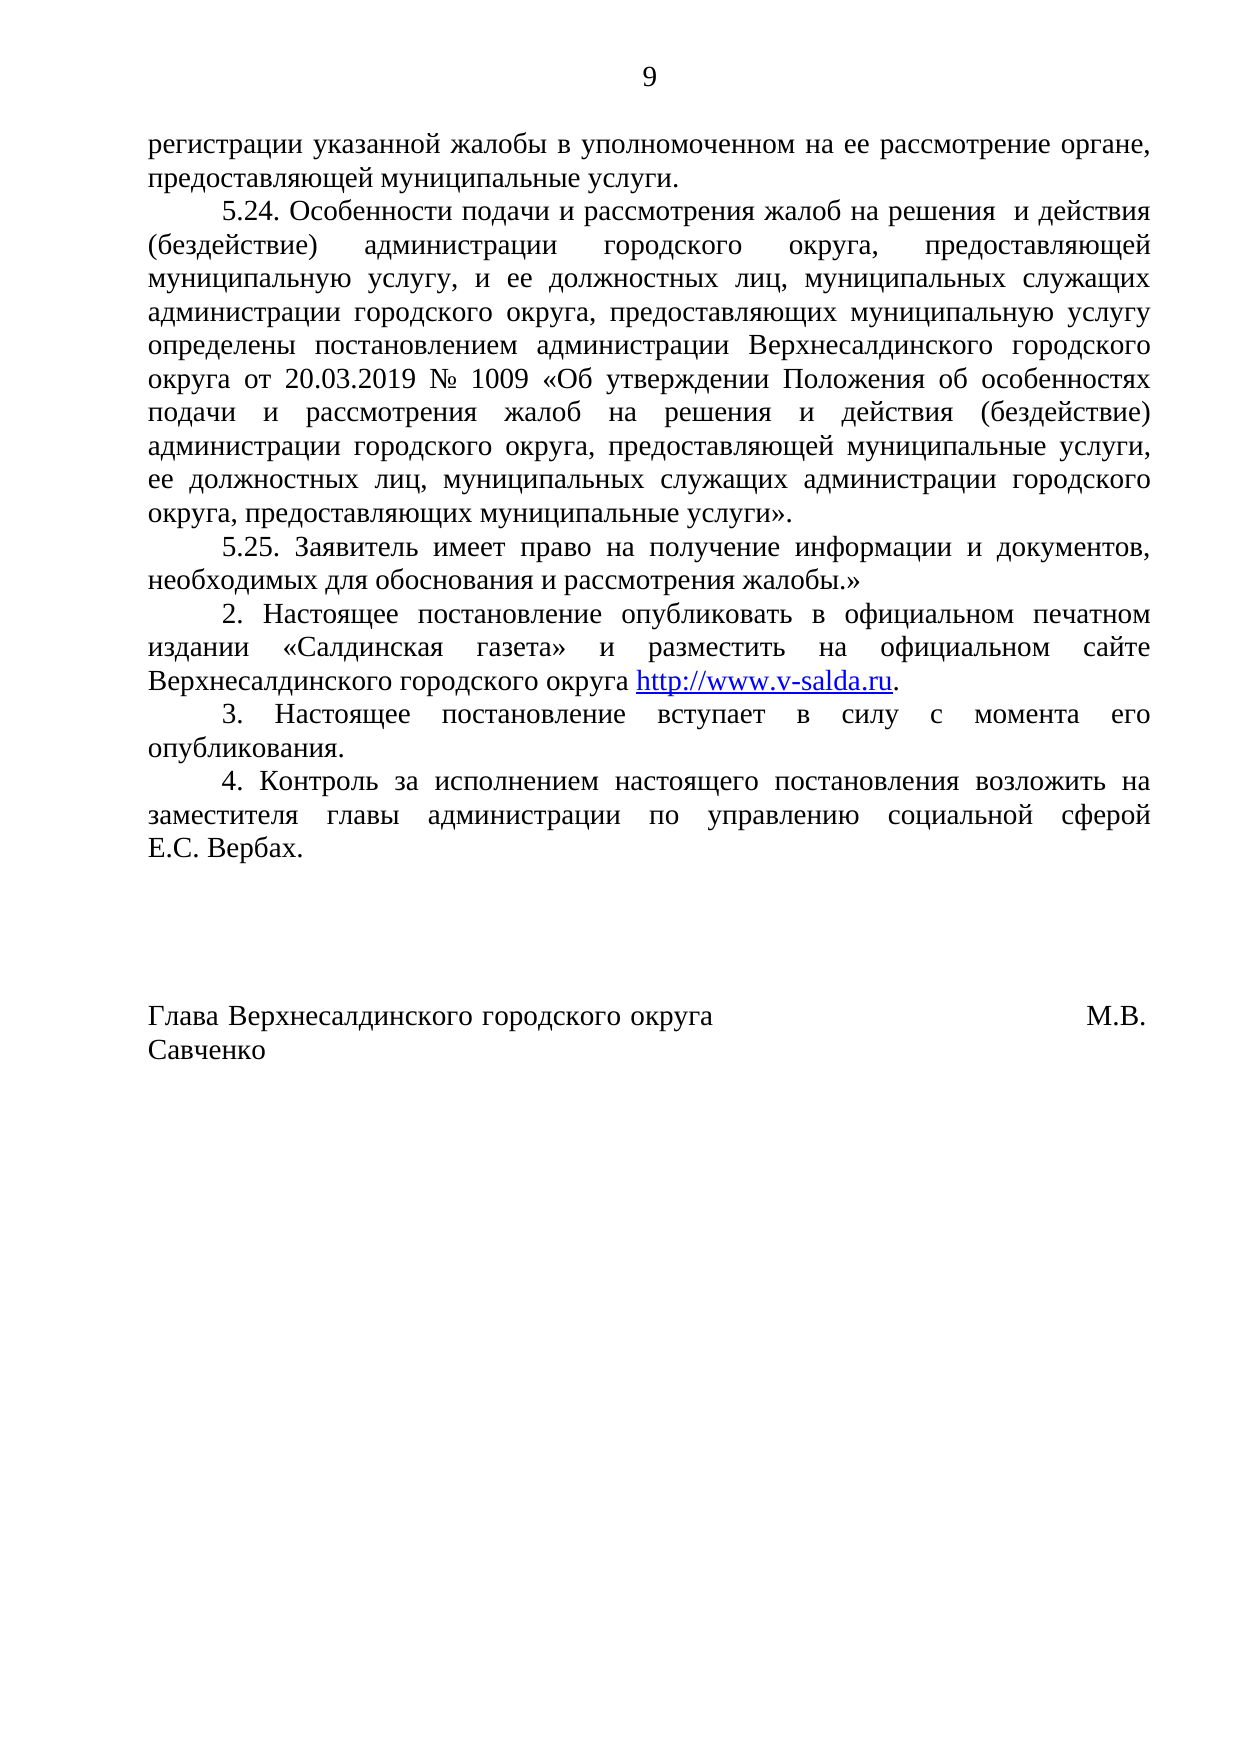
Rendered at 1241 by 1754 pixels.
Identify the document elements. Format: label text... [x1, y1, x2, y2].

text Глава Верхнесалдинского городского округа М.В. Савченко [148, 998, 1152, 1065]
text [148, 126, 1152, 193]
text 5.24. Особенности подачи и рассмотрения жалоб на решения и действия (бездействие) администрации городского округа, предоставляющей муниципальную услугу, и ее должностных лиц, муниципальных служащих администрации городского округа, предоставляющих муниципальную услугу определены постановлением администрации Верхнесалдинского городского округа от 20.03.2019 № 1009 «Об утверждении Положения об особенностях подачи и рассмотрения жалоб на решения и действия (бездействие) администрации городского округа, предоставляющей муниципальные услуги, ее должностных лиц, муниципальных служащих администрации городского округа, предоставляющих муниципальные услуги». [148, 193, 1152, 529]
text 2. Настоящее постановление опубликовать в официальном печатном издании «Салдинская газета» и разместить на официальном сайте Верхнесалдинского городского округа http://www.v-salda.ru. [148, 596, 1152, 696]
text 3. Настоящее постановление вступает в силу с момента его опубликования. [148, 696, 1152, 763]
text 4. Контроль за исполнением настоящего постановления возложить на заместителя главы администрации по управлению социальной сферой Е.С. Вербах. [148, 763, 1152, 864]
text 5.25. Заявитель имеет право на получение информации и документов, необходимых для обоснования и рассмотрения жалобы.» [148, 529, 1152, 596]
